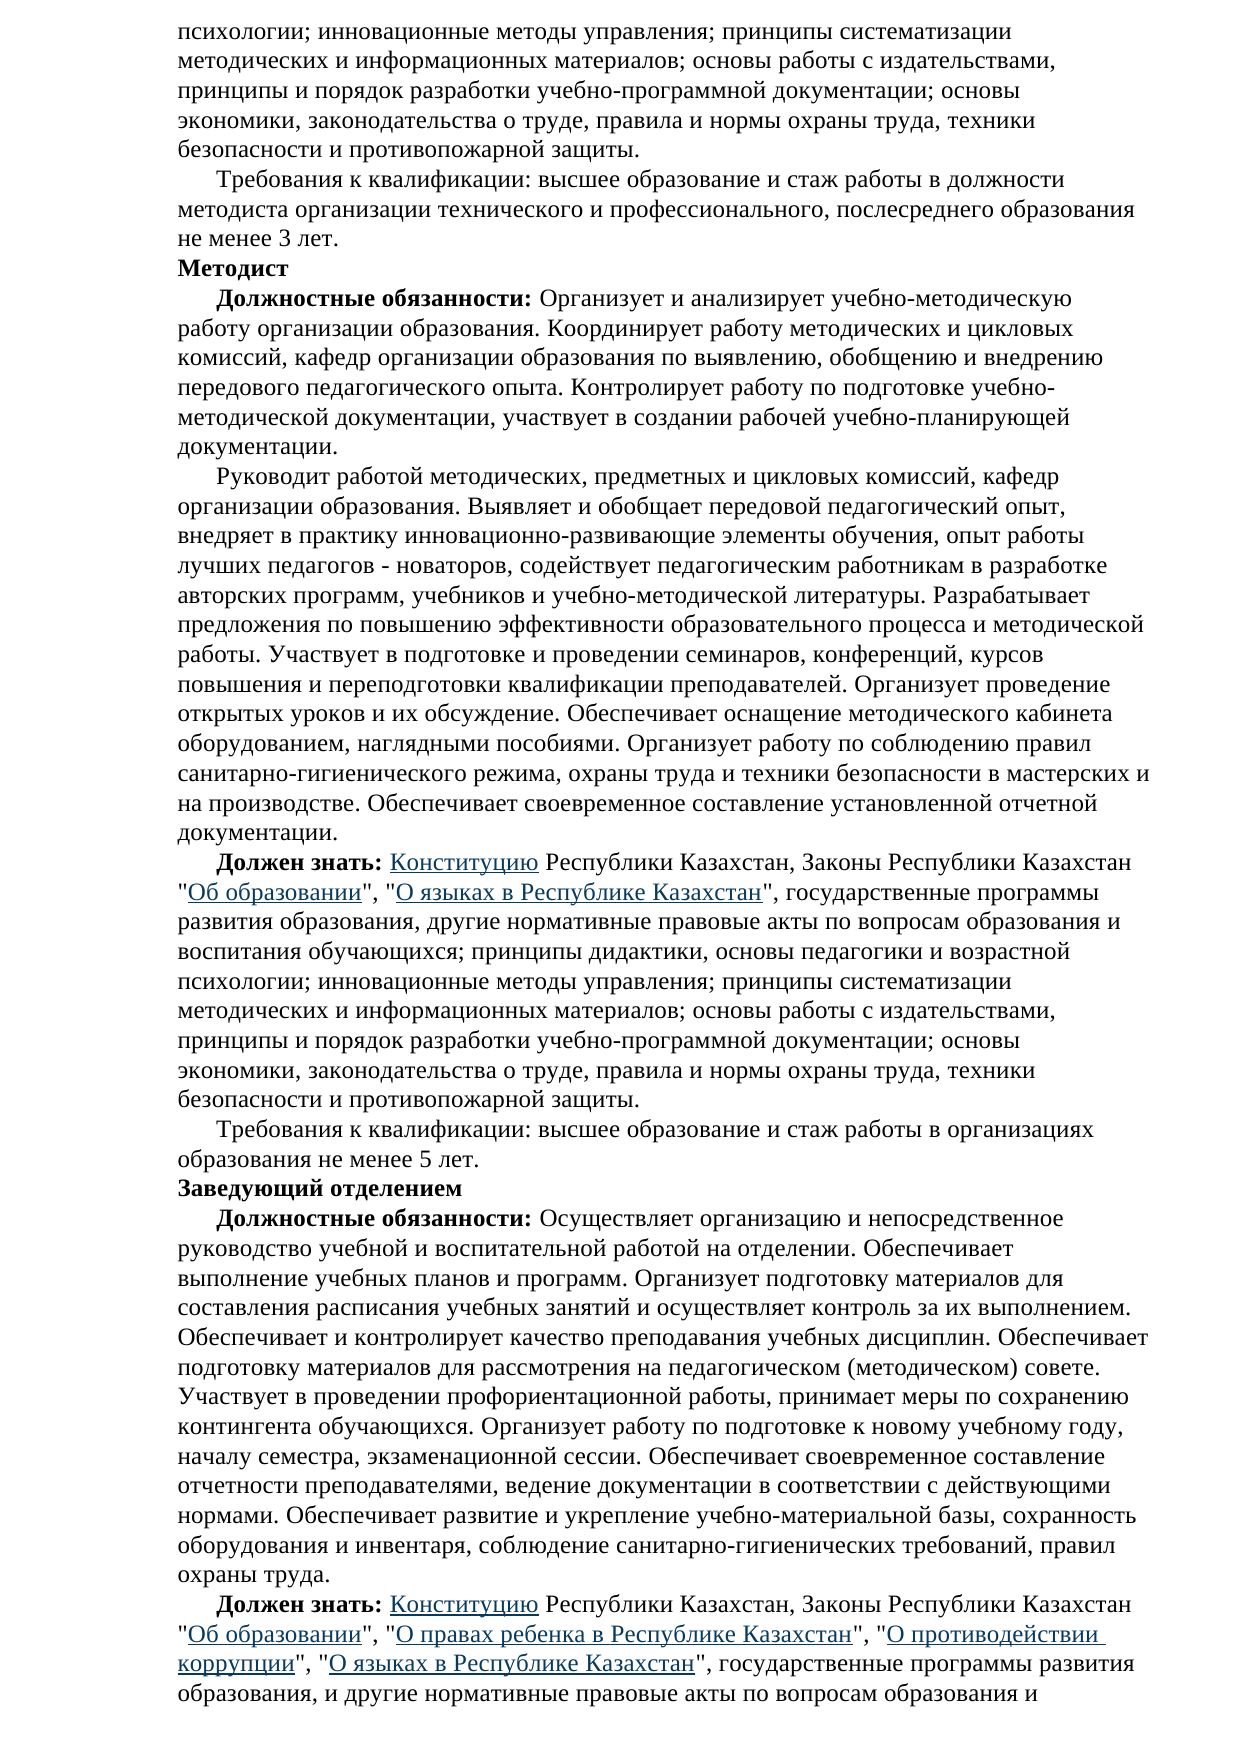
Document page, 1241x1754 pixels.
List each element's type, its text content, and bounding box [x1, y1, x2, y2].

text Должностные обязанности: Организует и анализирует учебно-методическую работу организации образования. Координирует работу методических и цикловых комиссий, кафедр организации образования по выявлению, обобщению и внедрению передового педагогического опыта. Контролирует работу по подготовке учебно-методической документации, участвует в создании рабочей учебно-планирующей документации. [177, 282, 1152, 460]
text Руководит работой методических, предметных и цикловых комиссий, кафедр организации образования. Выявляет и обобщает передовой педагогический опыт, внедряет в практику инновационно-развивающие элементы обучения, опыт работы лучших педагогов - новаторов, содействует педагогическим работникам в разработке авторских программ, учебников и учебно-методической литературы. Разрабатывает предложения по повышению эффективности образовательного процесса и методической работы. Участвует в подготовке и проведении семинаров, конференций, курсов повышения и переподготовки квалификации преподавателей. Организует проведение открытых уроков и их обсуждение. Обеспечивает оснащение методического кабинета оборудованием, наглядными пособиями. Организует работу по соблюдению правил санитарно-гигиенического режима, охраны труда и техники безопасности в мастерских и на производстве. Обеспечивает своевременное составление установленной отчетной документации. [177, 460, 1152, 846]
text Заведующий отделением [177, 1173, 1152, 1202]
text Требования к квалификации: высшее образование и стаж работы в должности методиста организации технического и профессионального, послесреднего образования не менее 3 лет. [177, 163, 1152, 252]
text Должен знать: Конституцию Республики Казахстан, Законы Республики Казахстан "Об образовании", "О языках в Республике Казахстан", государственные программы развития образования, другие нормативные правовые акты по вопросам образования и воспитания обучающихся; принципы дидактики, основы педагогики и возрастной психологии; инновационные методы управления; принципы систематизации методических и информационных материалов; основы работы с издательствами, принципы и порядок разработки учебно-программной документации; основы экономики, законодательства о труде, правила и нормы охраны труда, техники безопасности и противопожарной защиты. [177, 846, 1152, 1113]
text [177, 15, 1152, 163]
text Должностные обязанности: Осуществляет организацию и непосредственное руководство учебной и воспитательной работой на отделении. Обеспечивает выполнение учебных планов и программ. Организует подготовку материалов для составления расписания учебных занятий и осуществляет контроль за их выполнением. Обеспечивает и контролирует качество преподавания учебных дисциплин. Обеспечивает подготовку материалов для рассмотрения на педагогическом (методическом) совете. Участвует в проведении профориентационной работы, принимает меры по сохранению контингента обучающихся. Организует работу по подготовке к новому учебному году, началу семестра, экзаменационной сессии. Обеспечивает своевременное составление отчетности преподавателями, ведение документации в соответствии с действующими нормами. Обеспечивает развитие и укрепление учебно-материальной базы, сохранность оборудования и инвентаря, соблюдение санитарно-гигиенических требований, правил охраны труда. [177, 1202, 1152, 1588]
text Требования к квалификации: высшее образование и стаж работы в организациях образования не менее 5 лет. [177, 1113, 1152, 1173]
text Методист [177, 252, 1152, 282]
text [177, 1588, 1152, 1707]
